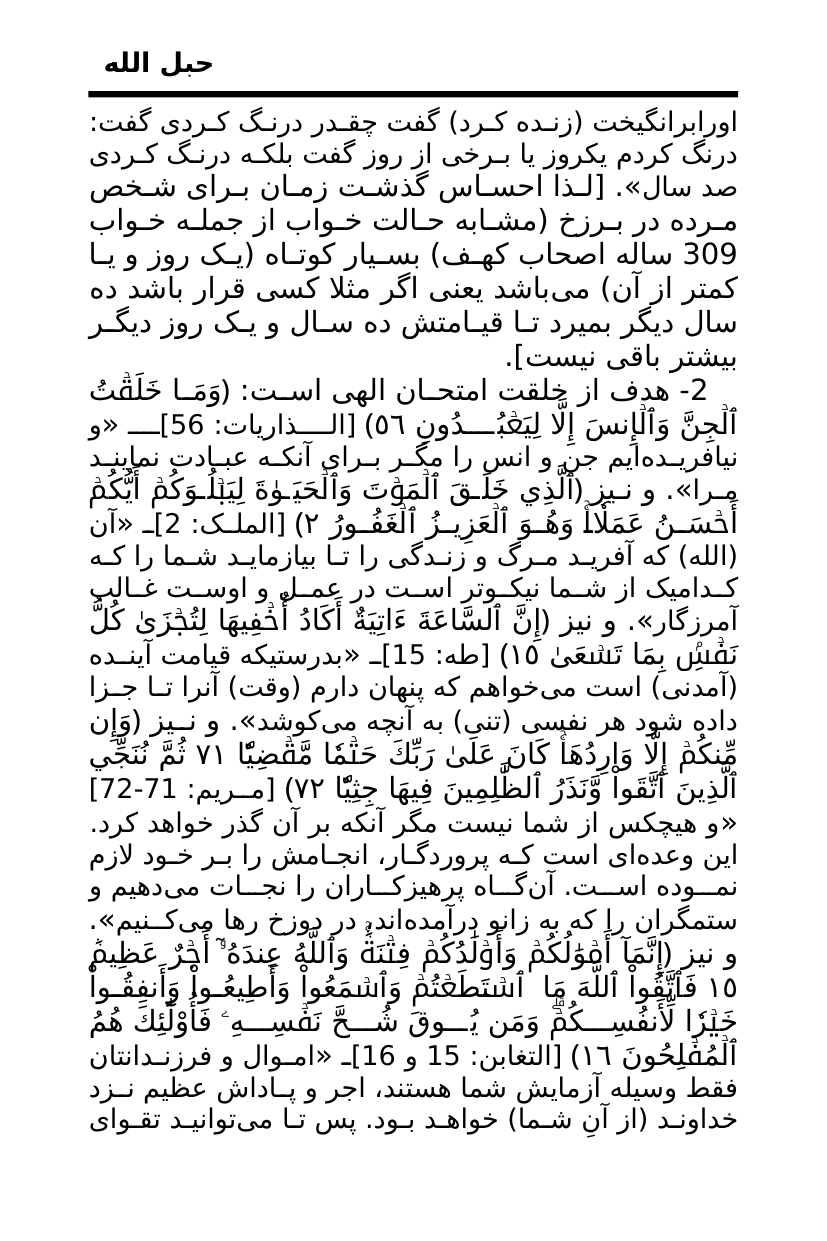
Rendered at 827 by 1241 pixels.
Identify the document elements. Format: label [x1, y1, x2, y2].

text [89, 106, 738, 373]
text [89, 373, 738, 1135]
